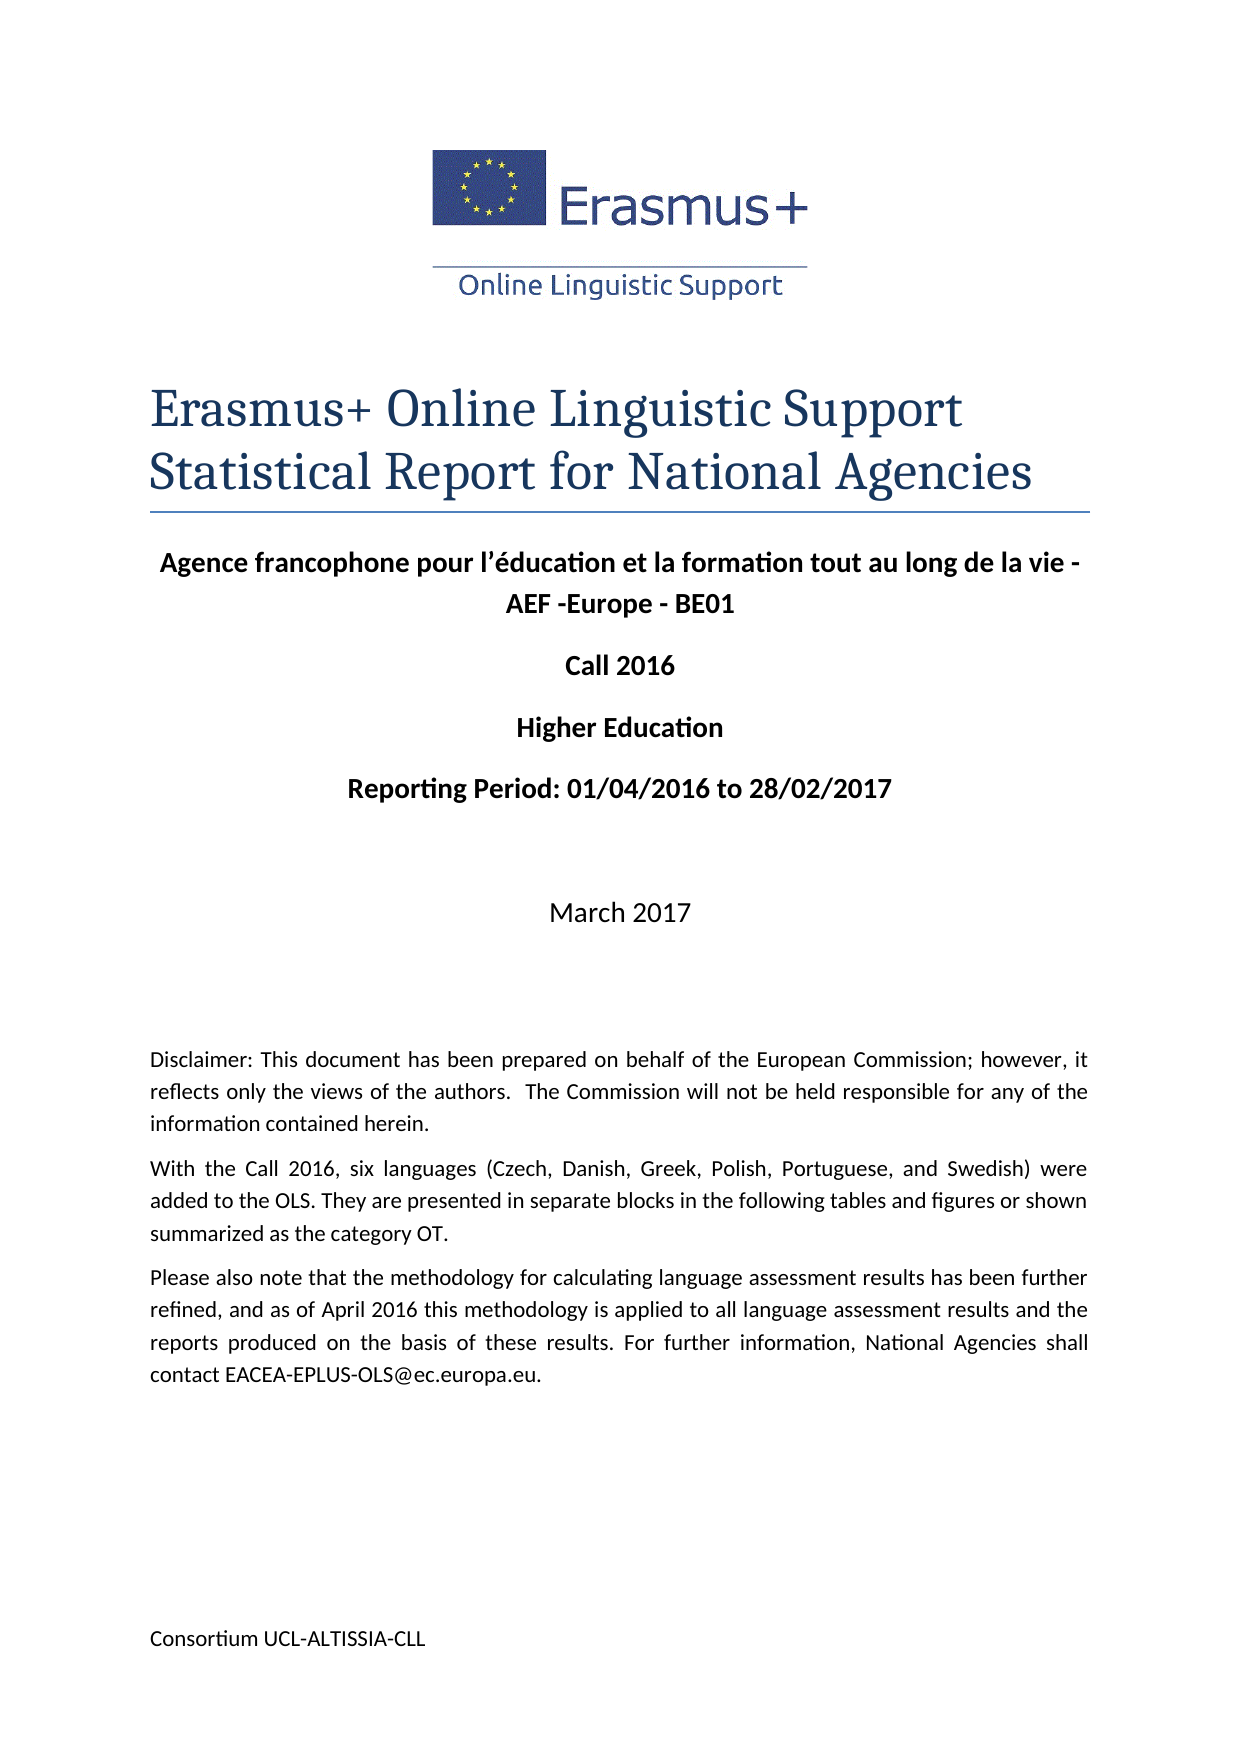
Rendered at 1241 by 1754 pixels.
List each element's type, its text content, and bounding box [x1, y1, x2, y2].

text Agence francophone pour l’éducation et la formation tout au long de la vie - AEF -Europe - BE01 [150, 544, 1090, 621]
text Disclaimer: This document has been prepared on behalf of the European Commission; however, it reflects only the views of the authors. The Commission will not be held responsible for any of the information contained herein. [150, 1045, 1090, 1138]
picture [432, 150, 808, 300]
text With the Call 2016, six languages (Czech, Danish, Greek, Polish, Portuguese, and Swedish) were added to the OLS. They are presented in separate blocks in the following tables and figures or shown summarized as the category OT. [150, 1154, 1090, 1247]
text March 2017 [150, 894, 1090, 930]
text Reporting Period: 01/04/2016 to 28/02/2017 [150, 771, 1090, 806]
text Call 2016 [150, 647, 1090, 683]
text Please also note that the methodology for calculating language assessment results has been further refined, and as of April 2016 this methodology is applied to all language assessment results and the reports produced on the basis of these results. For further information, National Agencies shall contact EACEA-EPLUS-OLS@ec.europa.eu. [150, 1263, 1090, 1388]
title Statistical Report for National Agencies [150, 440, 1090, 511]
title Erasmus+ Online Linguistic Support [150, 378, 1090, 440]
text Higher Education [150, 709, 1090, 744]
